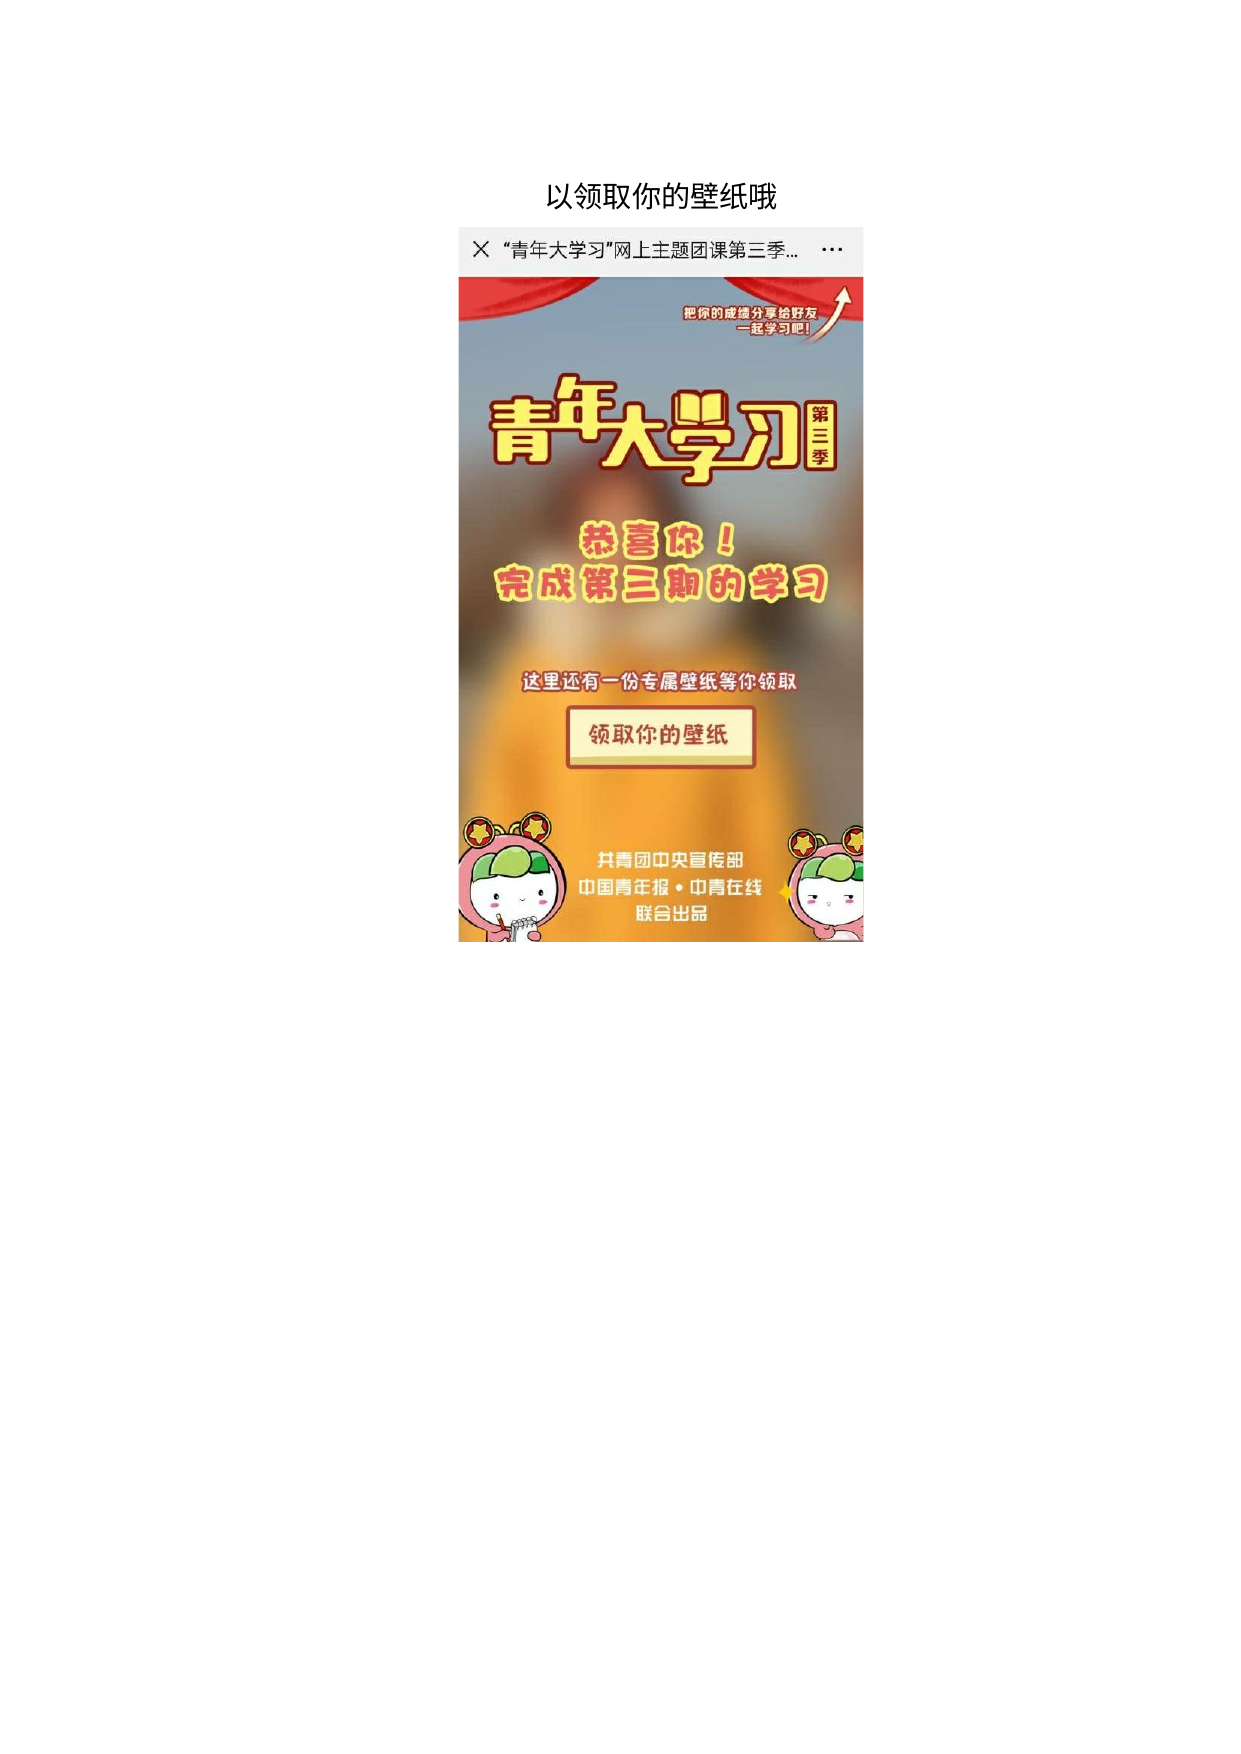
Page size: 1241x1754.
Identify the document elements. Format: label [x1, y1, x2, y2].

picture [458, 227, 864, 942]
list [232, 162, 1053, 227]
